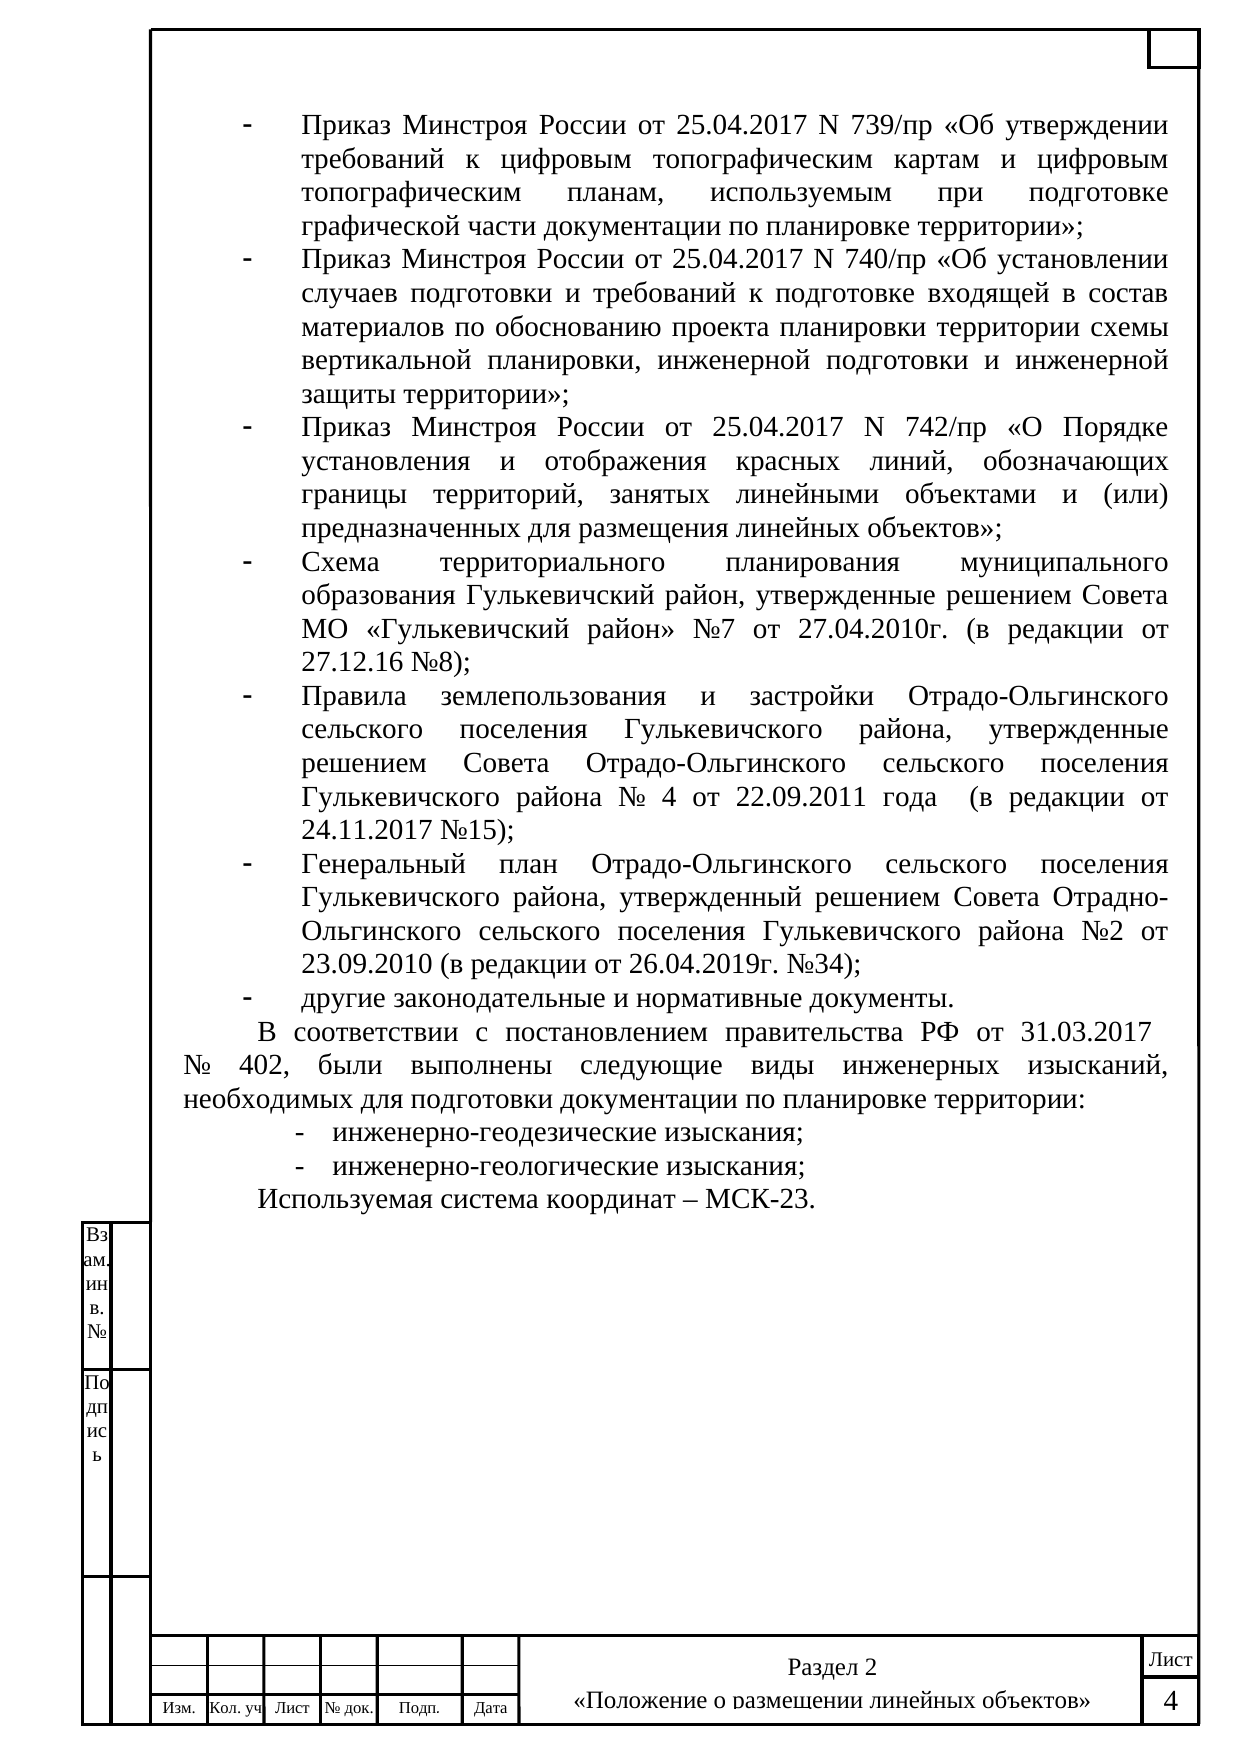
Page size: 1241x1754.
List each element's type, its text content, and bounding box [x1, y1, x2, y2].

list Приказ Минстроя России от 25.04.2017 N 739/пр «Об утверждении требований к цифровым топографическим картам и цифровым топографическим планам, используемым при подготовке графической части документации по планировке территории»; [242, 107, 1169, 242]
list Приказ Минстроя России от 25.04.2017 N 742/пр «О Порядке установления и отображения красных линий, обозначающих границы территорий, занятых линейными объектами и (или) предназначенных для размещения линейных объектов»; [242, 409, 1169, 544]
text В соответствии с постановлением правительства РФ от 31.03.2017 № 402, были выполнены следующие виды инженерных изысканий, необходимых для подготовки документации по планировке территории: [183, 1014, 1169, 1114]
list Приказ Минстроя России от 25.04.2017 N 740/пр «Об установлении случаев подготовки и требований к подготовке входящей в состав материалов по обоснованию проекта планировки территории схемы вертикальной планировки, инженерной подготовки и инженерной защиты территории»; [242, 242, 1169, 409]
list другие законодательные и нормативные документы. [242, 980, 1169, 1014]
list инженерно-геодезические изыскания; [294, 1114, 1169, 1148]
text Используемая система координат – МСК-23. [257, 1181, 1169, 1215]
list инженерно-геологические изыскания; [294, 1148, 1169, 1181]
list Правила землепользования и застройки Отрадо-Ольгинского сельского поселения Гулькевичского района, утвержденные решением Совета Отрадо-Ольгинского сельского поселения Гулькевичского района № 4 от 22.09.2011 года (в редакции от 24.11.2017 №15); [242, 678, 1169, 846]
list Генеральный план Отрадо-Ольгинского сельского поселения Гулькевичского района, утвержденный решением Совета Отрадно-Ольгинского сельского поселения Гулькевичского района №2 от 23.09.2010 (в редакции от 26.04.2019г. №34); [242, 846, 1169, 980]
list Схема территориального планирования муниципального образования Гулькевичский район, утвержденные решением Совета МО «Гулькевичский район» №7 от 27.04.2010г. (в редакции от 27.12.16 №8); [242, 544, 1169, 678]
